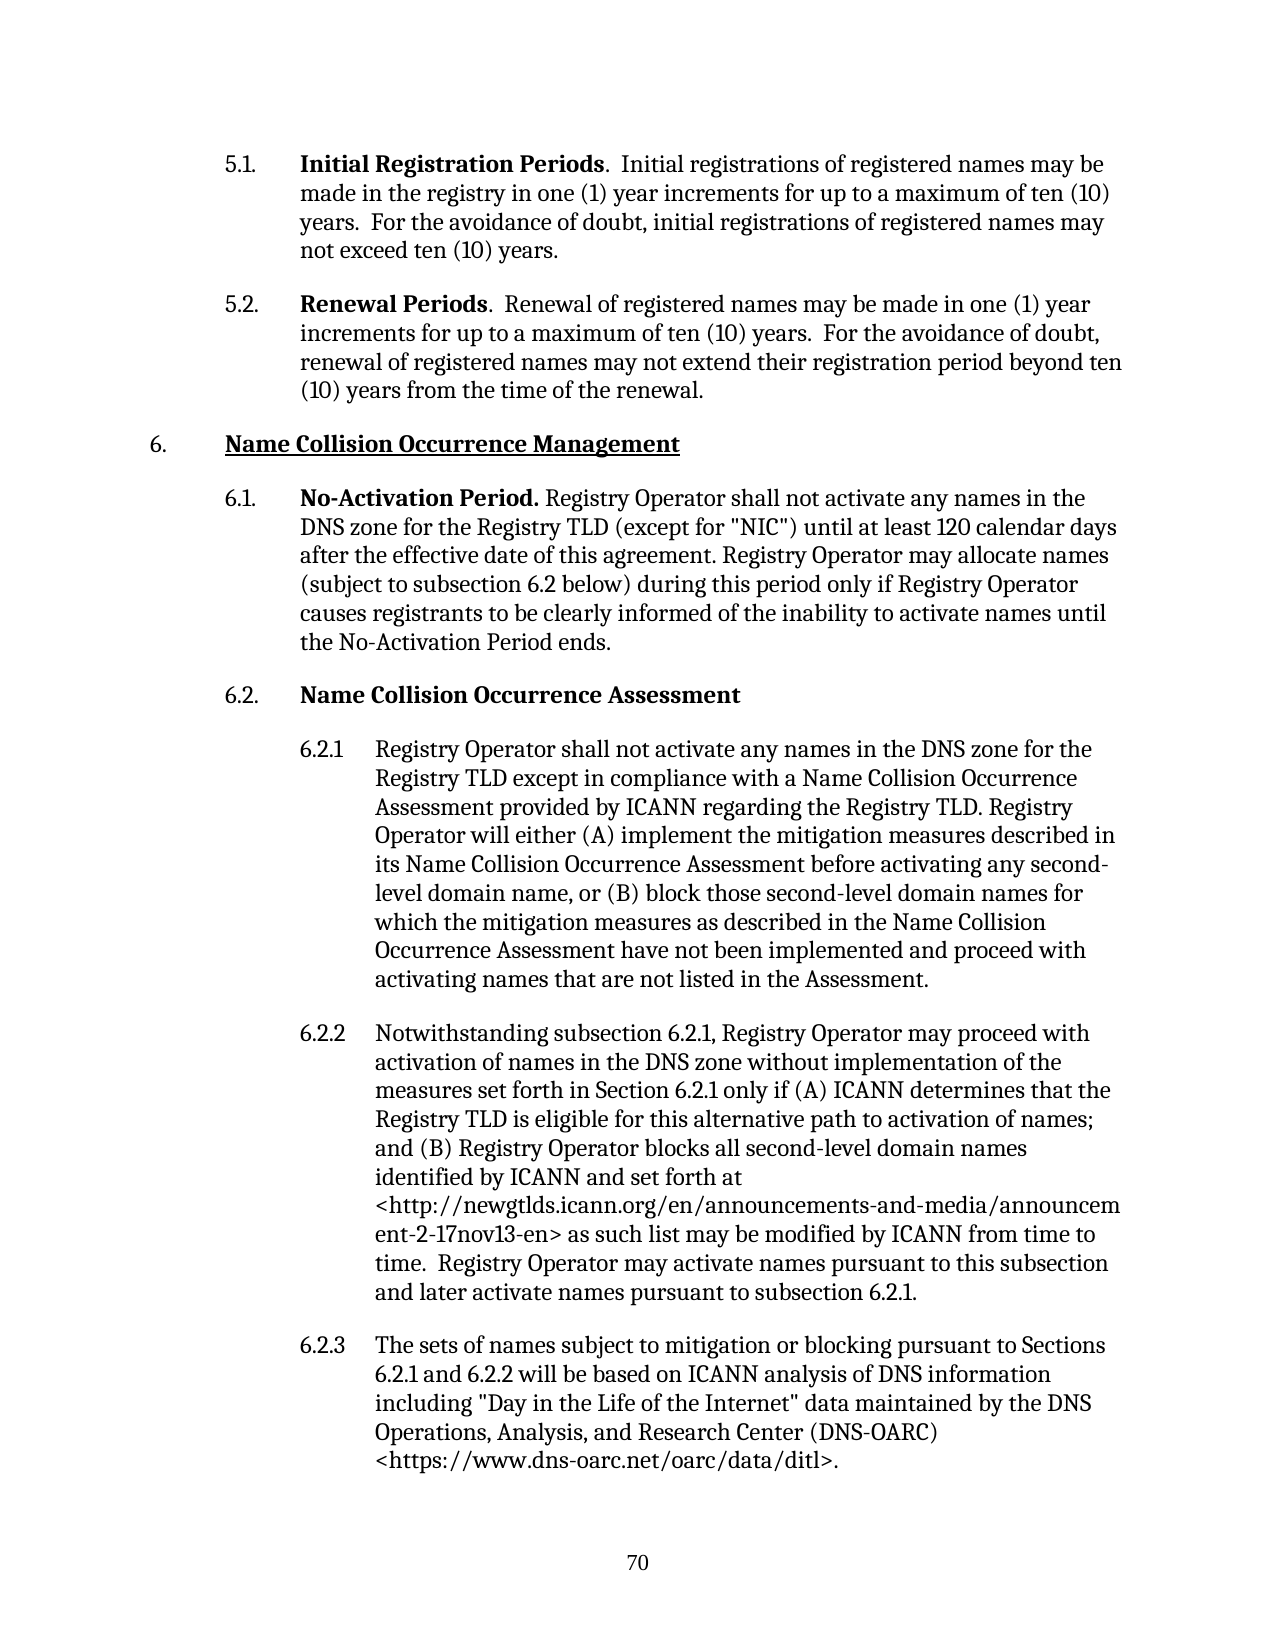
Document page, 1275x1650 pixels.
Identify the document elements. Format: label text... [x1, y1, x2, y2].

text Registry Operator shall not activate any names in the DNS zone for the Registry TLD except in compliance with a Name Collision Occurrence Assessment provided by ICANN regarding the Registry TLD. Registry Operator will either (A) implement the mitigation measures described in its Name Collision Occurrence Assessment before activating any second-level domain name, or (B) block those second-level domain names for which the mitigation measures as described in the Name Collision Occurrence Assessment have not been implemented and proceed with activating names that are not listed in the Assessment. [300, 735, 1125, 994]
text Renewal Periods. Renewal of registered names may be made in one (1) year increments for up to a maximum of ten (10) years. For the avoidance of doubt, renewal of registered names may not extend their registration period beyond ten (10) years from the time of the renewal. [225, 290, 1125, 405]
text Name Collision Occurrence Assessment [225, 681, 1125, 710]
text Notwithstanding subsection 6.2.1, Registry Operator may proceed with activation of names in the DNS zone without implementation of the measures set forth in Section 6.2.1 only if (A) ICANN determines that the Registry TLD is eligible for this alternative path to activation of names; and (B) Registry Operator blocks all second-level domain names identified by ICANN and set forth at <http://newgtlds.icann.org/en/announcements-and-media/announcement-2-17nov13-en> as such list may be modified by ICANN from time to time. Registry Operator may activate names pursuant to this subsection and later activate names pursuant to subsection 6.2.1. [300, 1019, 1125, 1306]
text No-Activation Period. Registry Operator shall not activate any names in the DNS zone for the Registry TLD (except for "NIC") until at least 120 calendar days after the effective date of this agreement. Registry Operator may allocate names (subject to subsection 6.2 below) during this period only if Registry Operator causes registrants to be clearly informed of the inability to activate names until the No-Activation Period ends. [225, 484, 1125, 656]
text Name Collision Occurrence Management [150, 430, 1125, 459]
text Initial Registration Periods. Initial registrations of registered names may be made in the registry in one (1) year increments for up to a maximum of ten (10) years. For the avoidance of doubt, initial registrations of registered names may not exceed ten (10) years. [225, 150, 1125, 265]
text The sets of names subject to mitigation or blocking pursuant to Sections 6.2.1 and 6.2.2 will be based on ICANN analysis of DNS information including "Day in the Life of the Internet" data maintained by the DNS Operations, Analysis, and Research Center (DNS-OARC) <https://www.dns-oarc.net/oarc/data/ditl>. [300, 1331, 1125, 1475]
